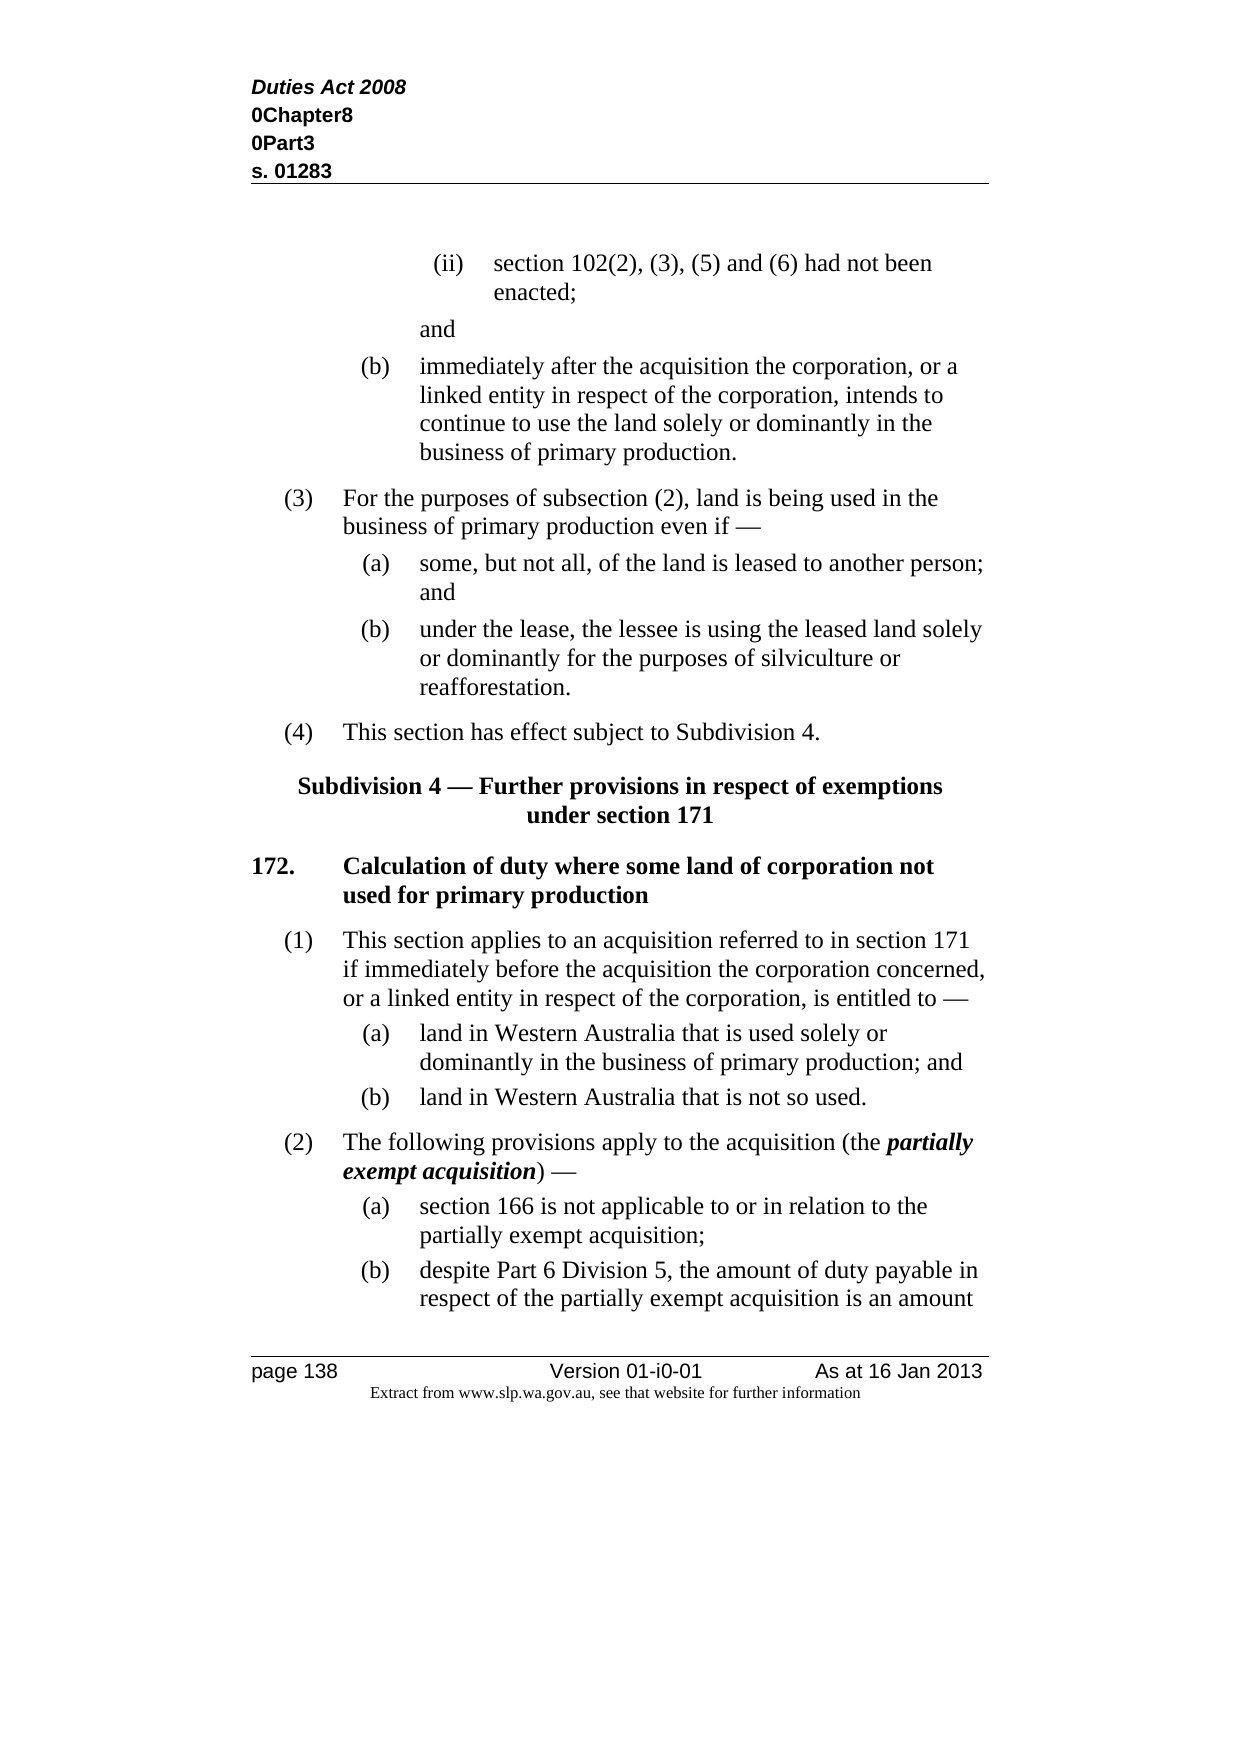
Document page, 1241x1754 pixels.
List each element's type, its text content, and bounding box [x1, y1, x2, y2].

text (a) section 166 is not applicable to or in relation to the partially exempt acquisition; [251, 1191, 989, 1248]
text (ii) section 102(2), (3), (5) and (6) had not been enacted; [251, 248, 989, 306]
text (b) under the lease, the lessee is using the leased land solely or dominantly for the purposes of silviculture or reafforestation. [251, 614, 989, 701]
text and [251, 314, 989, 343]
text (b) land in that is not so used. [251, 1082, 989, 1111]
text (1) This section applies to an acquisition referred to in section 171 if immediately before the acquisition the corporation concerned, or a linked entity in respect of the corporation, is entitled to — [251, 926, 989, 1012]
subtitle Subdivision 4 — Further provisions in respect of exemptions under section 171 [251, 771, 989, 828]
text (a) some, but not all, of the land is leased to another person; and [251, 548, 989, 606]
text (4) This section has effect subject to Subdivision 4. [251, 717, 989, 746]
subtitle 172. Calculation of duty where some land of corporation not used for primary production [251, 851, 989, 909]
text (a) land in that is used solely or dominantly in the business of primary production; and [251, 1018, 989, 1076]
text (b) immediately after the acquisition the corporation, or a linked entity in respect of the corporation, intends to continue to use the land solely or dominantly in the business of primary production. [251, 351, 989, 466]
text (3) For the purposes of subsection (2), land is being used in the business of primary production even if — [251, 483, 989, 540]
text (2) The following provisions apply to the acquisition (the partially exempt acquisition) — [251, 1127, 989, 1185]
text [251, 1255, 989, 1312]
